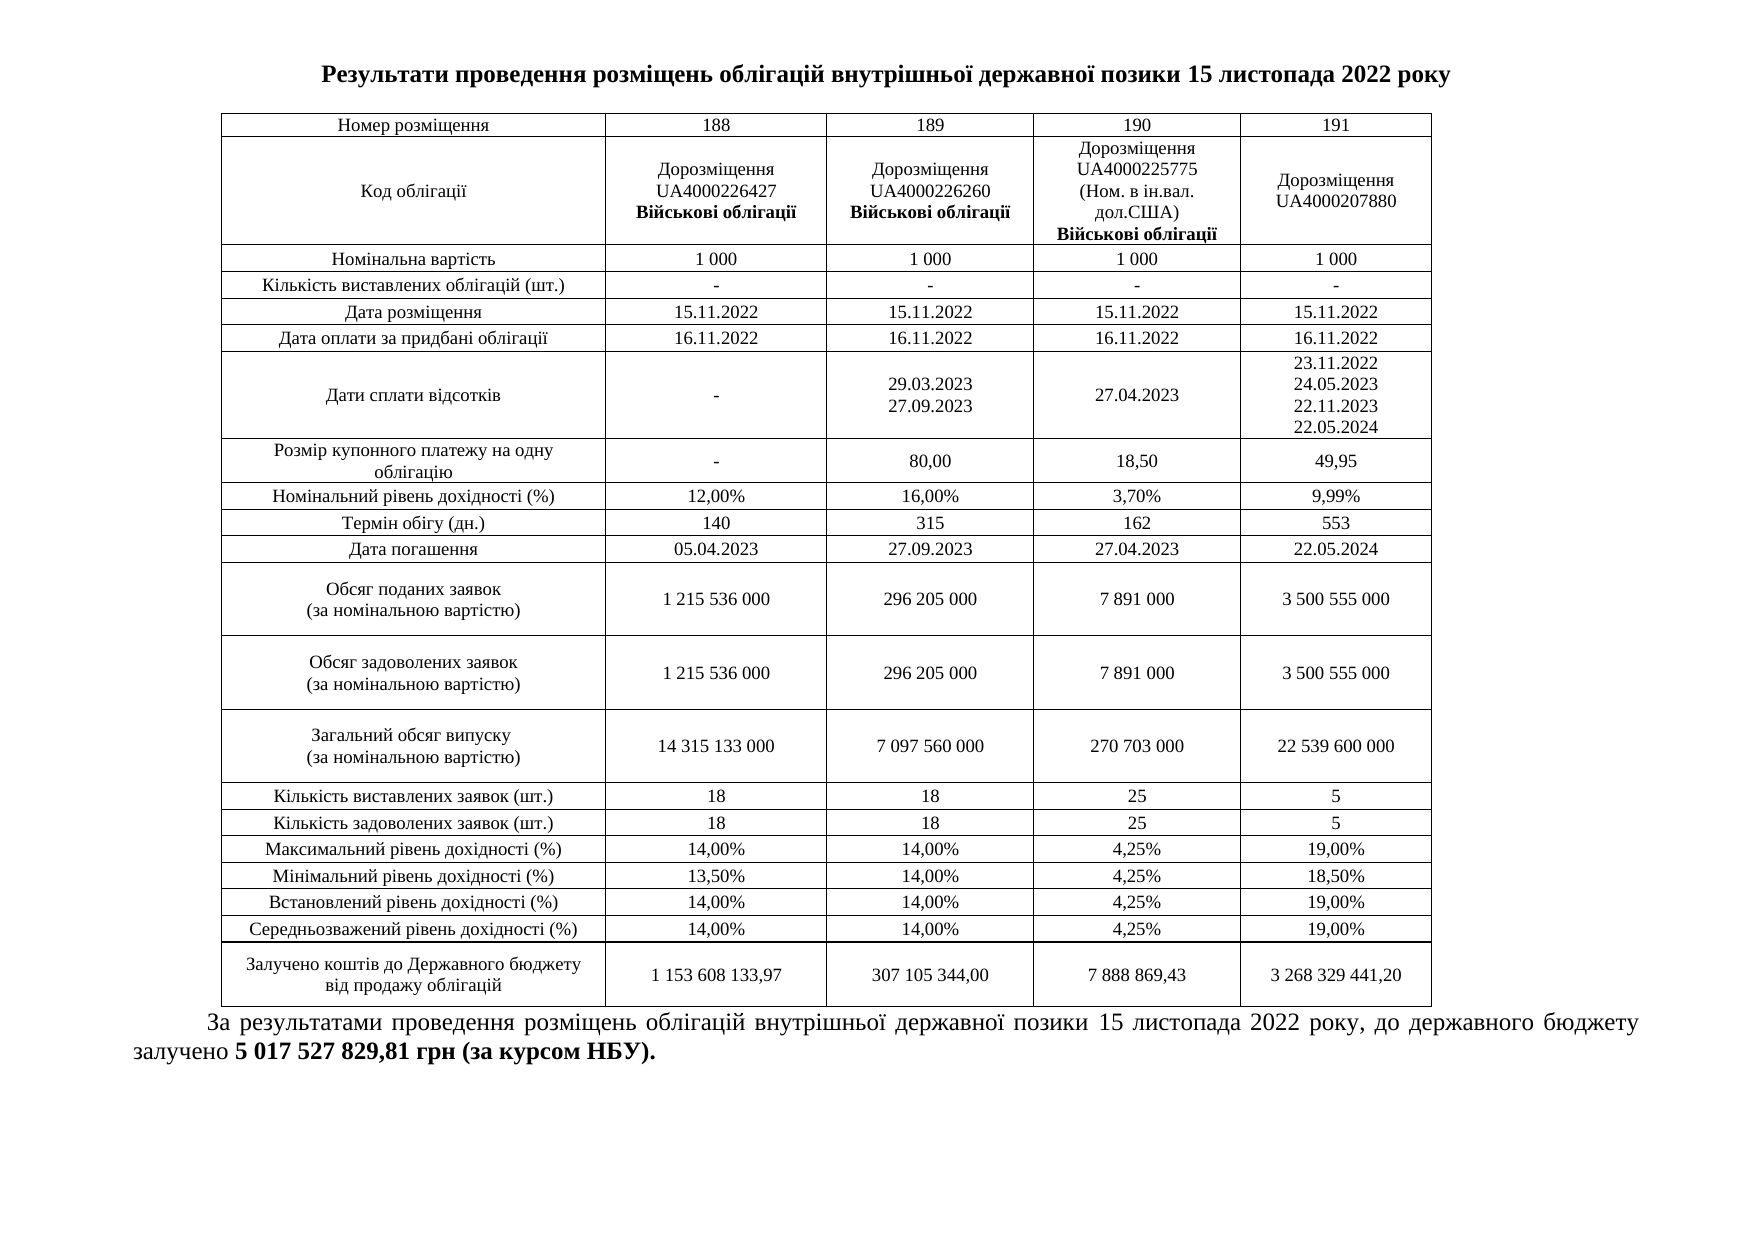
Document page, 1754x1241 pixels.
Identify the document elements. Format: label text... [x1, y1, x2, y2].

table_header Номер розміщення [222, 114, 605, 136]
table_cell 4,25% [1034, 889, 1240, 915]
table_cell 27.09.2023 [827, 536, 1033, 562]
table_cell - [1241, 272, 1431, 297]
table_cell 4,25% [1034, 836, 1240, 862]
table_cell 3,70% [1034, 483, 1240, 509]
table_cell 14,00% [606, 889, 826, 915]
table_cell 14,00% [827, 916, 1033, 941]
table_cell 1 000 [1241, 245, 1431, 271]
table_cell Дорозміщення UA4000225775 (Ном. в ін.вал. дол.США) Військові облігації [1034, 137, 1240, 244]
table_cell - [827, 272, 1033, 297]
table_cell 14,00% [827, 836, 1033, 862]
table_cell 05.04.2023 [606, 536, 826, 562]
table_cell Розмір купонного платежу на одну облігацію [222, 439, 605, 482]
table_cell Номінальний рівень дохідності (%) [222, 483, 605, 509]
table_cell 9,99% [1241, 483, 1431, 509]
table_cell 18 [827, 783, 1033, 809]
table_cell - [1034, 272, 1240, 297]
table_cell 270 703 000 [1034, 710, 1240, 782]
table_cell 14,00% [827, 889, 1033, 915]
table_cell 16.11.2022 [1241, 325, 1431, 351]
table_cell 23.11.2022 24.05.2023 22.11.2023 22.05.2024 [1241, 352, 1431, 438]
table_cell Мінімальний рівень дохідності (%) [222, 863, 605, 888]
table_cell 19,00% [1241, 836, 1431, 862]
table_cell 16.11.2022 [827, 325, 1033, 351]
table_cell 4,25% [1034, 863, 1240, 888]
table_cell 7 888 869,43 [1034, 943, 1240, 1006]
table_cell 15.11.2022 [1034, 299, 1240, 324]
table_cell 16.11.2022 [606, 325, 826, 351]
table_cell 16.11.2022 [1034, 325, 1240, 351]
table_header 191 [1241, 114, 1431, 136]
table_cell 14,00% [606, 916, 826, 941]
table_cell 1 153 608 133,97 [606, 943, 826, 1006]
table_cell 14,00% [827, 863, 1033, 888]
table_cell 18 [827, 810, 1033, 835]
table_cell 25 [1034, 783, 1240, 809]
table_cell Встановлений рівень дохідності (%) [222, 889, 605, 915]
table_cell 29.03.2023 27.09.2023 [827, 352, 1033, 438]
table_cell Обсяг задоволених заявок (за номінальною вартістю) [222, 636, 605, 709]
table_cell Кількість виставлених облігацій (шт.) [222, 272, 605, 297]
table_cell Залучено коштів до Державного бюджету від продажу облігацій [222, 943, 605, 1006]
table_cell Дата розміщення [222, 299, 605, 324]
table_header 190 [1034, 114, 1240, 136]
table_cell 296 205 000 [827, 563, 1033, 635]
table_cell 5 [1241, 783, 1431, 809]
table_cell 3 500 555 000 [1241, 563, 1431, 635]
table_cell 18 [606, 810, 826, 835]
table_cell Загальний обсяг випуску (за номінальною вартістю) [222, 710, 605, 782]
table_cell 14 315 133 000 [606, 710, 826, 782]
table_cell 307 105 344,00 [827, 943, 1033, 1006]
table_cell 1 000 [606, 245, 826, 271]
table_cell 14,00% [606, 836, 826, 862]
table_cell 22 539 600 000 [1241, 710, 1431, 782]
table_cell 18,50% [1241, 863, 1431, 888]
table_cell 15.11.2022 [1241, 299, 1431, 324]
table_cell 162 [1034, 510, 1240, 535]
table_cell Обсяг поданих заявок (за номінальною вартістю) [222, 563, 605, 635]
table_cell - [606, 439, 826, 482]
table_cell 19,00% [1241, 916, 1431, 941]
table_cell Кількість виставлених заявок (шт.) [222, 783, 605, 809]
text Результати проведення розміщень облігацій внутрішньої державної позики [133, 59, 1639, 88]
table_cell 80,00 [827, 439, 1033, 482]
table_cell 140 [606, 510, 826, 535]
table_cell Термін обігу (дн.) [222, 510, 605, 535]
table_cell 16,00% [827, 483, 1033, 509]
table_cell 315 [827, 510, 1033, 535]
table_cell Дорозміщення UA4000226260 Військові облігації [827, 137, 1033, 244]
table_cell 7 097 560 000 [827, 710, 1033, 782]
table_cell 18,50 [1034, 439, 1240, 482]
table_cell 18 [606, 783, 826, 809]
table_cell 15.11.2022 [827, 299, 1033, 324]
table_cell Кількість задоволених заявок (шт.) [222, 810, 605, 835]
table_cell 25 [1034, 810, 1240, 835]
table_cell 7 891 000 [1034, 563, 1240, 635]
table_cell 3 500 555 000 [1241, 636, 1431, 709]
table_cell 12,00% [606, 483, 826, 509]
table_cell Дорозміщення UA4000207880 [1241, 137, 1431, 244]
table_cell 1 215 536 000 [606, 563, 826, 635]
table_cell Номінальна вартість [222, 245, 605, 271]
table_cell Дата погашення [222, 536, 605, 562]
table_cell Дата оплати за придбані облігації [222, 325, 605, 351]
table_cell 296 205 000 [827, 636, 1033, 709]
table_cell 4,25% [1034, 916, 1240, 941]
table_cell 13,50% [606, 863, 826, 888]
table_cell - [606, 272, 826, 297]
table_cell Дати сплати відсотків [222, 352, 605, 438]
table_cell 27.04.2023 [1034, 536, 1240, 562]
table_header 188 [606, 114, 826, 136]
table_cell 19,00% [1241, 889, 1431, 915]
table_cell 15.11.2022 [606, 299, 826, 324]
table_header 189 [827, 114, 1033, 136]
table_cell Максимальний рівень дохідності (%) [222, 836, 605, 862]
table_cell - [606, 352, 826, 438]
table_cell Середньозважений рівень дохідності (%) [222, 916, 605, 941]
table_cell Дорозміщення UA4000226427 Військові облігації [606, 137, 826, 244]
table_cell 1 215 536 000 [606, 636, 826, 709]
table_cell 7 891 000 [1034, 636, 1240, 709]
table_cell 1 000 [827, 245, 1033, 271]
table_cell 553 [1241, 510, 1431, 535]
table_cell 22.05.2024 [1241, 536, 1431, 562]
table_cell Код облігації [222, 137, 605, 244]
table_cell 3 268 329 441,20 [1241, 943, 1431, 1006]
table_cell 49,95 [1241, 439, 1431, 482]
table_cell 27.04.2023 [1034, 352, 1240, 438]
table_cell 1 000 [1034, 245, 1240, 271]
table_cell 5 [1241, 810, 1431, 835]
text За результатами проведення розміщень облігацій внутрішньої державної позики , до державного бюджету залучено 5 017 527 829,81 грн (за курсом НБУ). [133, 1007, 1639, 1064]
